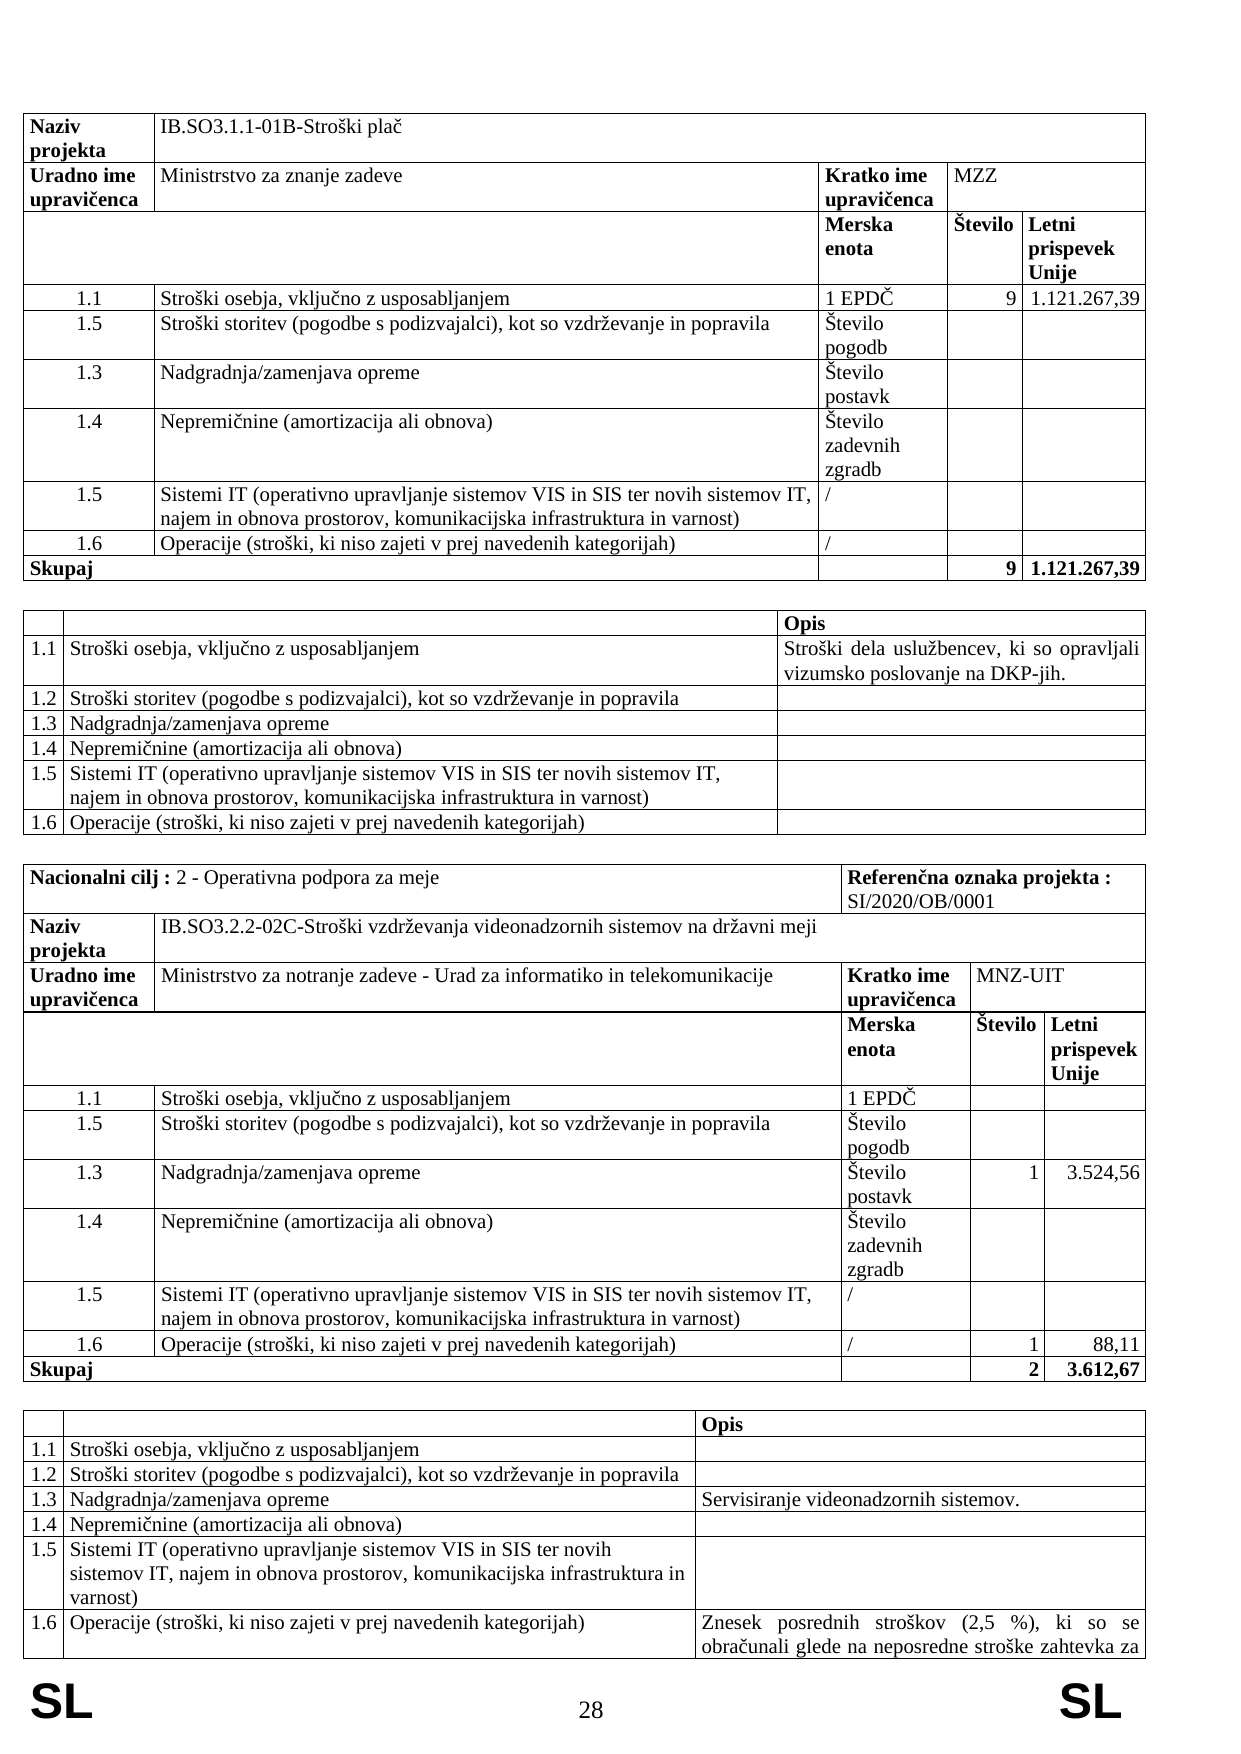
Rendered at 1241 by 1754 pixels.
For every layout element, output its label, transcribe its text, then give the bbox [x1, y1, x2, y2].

table_cell Nadgradnja/zamenjava opreme [155, 1160, 841, 1208]
table_cell [1045, 1086, 1145, 1110]
table_cell 1.3 [24, 360, 154, 408]
table_cell 1.5 [24, 1537, 63, 1609]
table_header Referenčna oznaka projekta : SI/2020/OB/0001 [842, 865, 1145, 913]
table_cell Število pogodb [842, 1111, 970, 1159]
table_cell [1045, 1111, 1145, 1159]
table_cell [1045, 1282, 1145, 1330]
table_cell 1.4 [24, 409, 154, 481]
table_cell [948, 409, 1022, 481]
table_cell 1.6 [24, 531, 154, 555]
table_cell [24, 1013, 841, 1084]
table_cell Nadgradnja/zamenjava opreme [64, 711, 777, 735]
table_cell Stroški storitev (pogodbe s podizvajalci), kot so vzdrževanje in popravila [155, 311, 818, 359]
table_header Opis [696, 1411, 1145, 1436]
table_cell Sistemi IT (operativno upravljanje sistemov VIS in SIS ter novih sistemov IT, najem in obnova prostorov, komunikacijska infrastruktura in varnost) [155, 482, 818, 530]
table_cell Nepremičnine (amortizacija ali obnova) [155, 1209, 841, 1281]
table_cell [1023, 360, 1145, 408]
table_cell Ministrstvo za znanje zadeve [155, 163, 818, 211]
table_cell 1.1 [24, 636, 63, 684]
table_cell 1.4 [24, 1512, 63, 1536]
table_header Nacionalni cilj : 2 - Operativna podpora za meje [24, 865, 841, 913]
table_cell [778, 761, 1145, 809]
table_header Opis [778, 611, 1145, 635]
table_cell Stroški dela uslužbencev, ki so opravljali vizumsko poslovanje na DKP-jih. [778, 636, 1145, 684]
table_cell Število zadevnih zgradb [842, 1209, 970, 1281]
table_cell Nepremičnine (amortizacija ali obnova) [64, 736, 777, 760]
table_cell [971, 1111, 1044, 1159]
table_cell [1045, 1209, 1145, 1281]
table_cell [778, 810, 1145, 834]
table_cell [696, 1462, 1145, 1486]
table_cell Število zadevnih zgradb [819, 409, 947, 481]
table_cell MZZ [948, 163, 1145, 211]
table_cell Sistemi IT (operativno upravljanje sistemov VIS in SIS ter novih sistemov IT, najem in obnova prostorov, komunikacijska infrastruktura in varnost) [155, 1282, 841, 1330]
table_cell / [842, 1282, 970, 1330]
table_cell [696, 1512, 1145, 1536]
table_cell Ministrstvo za notranje zadeve - Urad za informatiko in telekomunikacije [155, 963, 841, 1011]
table_cell 1 EPDČ [842, 1086, 970, 1110]
table_header [64, 611, 777, 635]
table_cell / [842, 1331, 970, 1356]
table_cell Letni prispevek Unije [1023, 212, 1145, 284]
table_cell IB.SO3.1.1-01B-Stroški plač [155, 114, 1145, 162]
table_cell Skupaj [24, 556, 818, 580]
table_cell 1.5 [24, 1111, 154, 1159]
table_cell Kratko ime upravičenca [842, 963, 970, 1011]
table_cell Merska enota [842, 1013, 970, 1084]
table_cell 1.2 [24, 686, 63, 709]
table_cell [948, 360, 1022, 408]
table_cell Število postavk [819, 360, 947, 408]
table_cell / [819, 531, 947, 555]
table_cell Operacije (stroški, ki niso zajeti v prej navedenih kategorijah) [64, 810, 777, 834]
table_cell Stroški osebja, vključno z usposabljanjem [64, 1437, 695, 1461]
table_cell [948, 531, 1022, 555]
table_cell Letni prispevek Unije [1045, 1013, 1145, 1084]
table_cell Stroški storitev (pogodbe s podizvajalci), kot so vzdrževanje in popravila [64, 1462, 695, 1486]
table_cell Skupaj [24, 1357, 841, 1381]
table_cell Število postavk [842, 1160, 970, 1208]
table_cell Sistemi IT (operativno upravljanje sistemov VIS in SIS ter novih sistemov IT, najem in obnova prostorov, komunikacijska infrastruktura in varnost) [64, 1537, 695, 1609]
table_cell [696, 1537, 1145, 1609]
table_cell Nadgradnja/zamenjava opreme [155, 360, 818, 408]
table_cell [971, 1086, 1044, 1110]
table_cell 1.121.267,39 [1023, 556, 1145, 580]
table_header [24, 1411, 63, 1436]
table_cell 1.1 [24, 285, 154, 309]
table_cell Uradno ime upravičenca [24, 163, 154, 211]
table_cell [778, 686, 1145, 709]
table_cell Stroški osebja, vključno z usposabljanjem [64, 636, 777, 684]
table_cell Število [948, 212, 1022, 284]
table_cell 88,11 [1045, 1331, 1145, 1356]
table_cell 1.6 [24, 1331, 154, 1356]
table_cell [778, 736, 1145, 760]
table_cell Operacije (stroški, ki niso zajeti v prej navedenih kategorijah) [155, 1331, 841, 1356]
table_cell Sistemi IT (operativno upravljanje sistemov VIS in SIS ter novih sistemov IT, najem in obnova prostorov, komunikacijska infrastruktura in varnost) [64, 761, 777, 809]
table_cell 1.4 [24, 1209, 154, 1281]
table_cell [1023, 311, 1145, 359]
table_cell 1.1 [24, 1437, 63, 1461]
table_cell IB.SO3.2.2-02C-Stroški vzdrževanja videonadzornih sistemov na državni meji [155, 914, 1145, 962]
table_cell 1.5 [24, 311, 154, 359]
table_cell Nepremičnine (amortizacija ali obnova) [155, 409, 818, 481]
table_cell 1.5 [24, 482, 154, 530]
table_cell [948, 311, 1022, 359]
table_cell [819, 556, 947, 580]
table_cell Število pogodb [819, 311, 947, 359]
table_cell [842, 1357, 970, 1381]
table_cell Stroški storitev (pogodbe s podizvajalci), kot so vzdrževanje in popravila [155, 1111, 841, 1159]
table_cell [696, 1610, 1145, 1658]
table_cell Stroški osebja, vključno z usposabljanjem [155, 285, 818, 309]
table_cell 9 [948, 556, 1022, 580]
table_cell Naziv projekta [24, 114, 154, 162]
table_cell [971, 1282, 1044, 1330]
table_cell 1 EPDČ [819, 285, 947, 309]
table_cell MNZ-UIT [971, 963, 1145, 1011]
table_cell Kratko ime upravičenca [819, 163, 947, 211]
table_cell Nepremičnine (amortizacija ali obnova) [64, 1512, 695, 1536]
table_cell [1023, 482, 1145, 530]
table_cell Merska enota [819, 212, 947, 284]
table_cell [948, 482, 1022, 530]
table_cell [696, 1437, 1145, 1461]
table_cell [778, 711, 1145, 735]
table_cell 1.4 [24, 736, 63, 760]
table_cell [64, 1610, 695, 1658]
table_cell Servisiranje videonadzornih sistemov. [696, 1487, 1145, 1511]
table_header [24, 611, 63, 635]
table_cell 1.121.267,39 [1023, 285, 1145, 309]
table_cell Nadgradnja/zamenjava opreme [64, 1487, 695, 1511]
table_cell 3.524,56 [1045, 1160, 1145, 1208]
table_cell 1 [971, 1331, 1044, 1356]
table_cell / [819, 482, 947, 530]
table_cell 1.3 [24, 1160, 154, 1208]
table_cell 1.3 [24, 711, 63, 735]
table_header [64, 1411, 695, 1436]
table_cell Stroški storitev (pogodbe s podizvajalci), kot so vzdrževanje in popravila [64, 686, 777, 709]
table_cell Operacije (stroški, ki niso zajeti v prej navedenih kategorijah) [155, 531, 818, 555]
table_cell 1.2 [24, 1462, 63, 1486]
table_cell 2 [971, 1357, 1044, 1381]
table_cell Število [971, 1013, 1044, 1084]
table_cell 1.5 [24, 761, 63, 809]
table_cell 1.3 [24, 1487, 63, 1511]
table_cell 3.612,67 [1045, 1357, 1145, 1381]
table_cell Stroški osebja, vključno z usposabljanjem [155, 1086, 841, 1110]
table_cell Uradno ime upravičenca [24, 963, 154, 1011]
table_cell 9 [948, 285, 1022, 309]
table_cell [24, 212, 818, 284]
table_cell [971, 1209, 1044, 1281]
table_cell [1023, 409, 1145, 481]
table_cell 1.6 [24, 810, 63, 834]
table_cell 1.5 [24, 1282, 154, 1330]
table_cell 1.1 [24, 1086, 154, 1110]
table_cell 1.6 [24, 1610, 63, 1658]
table_cell 1 [971, 1160, 1044, 1208]
table_cell [1023, 531, 1145, 555]
table_cell Naziv projekta [24, 914, 154, 962]
